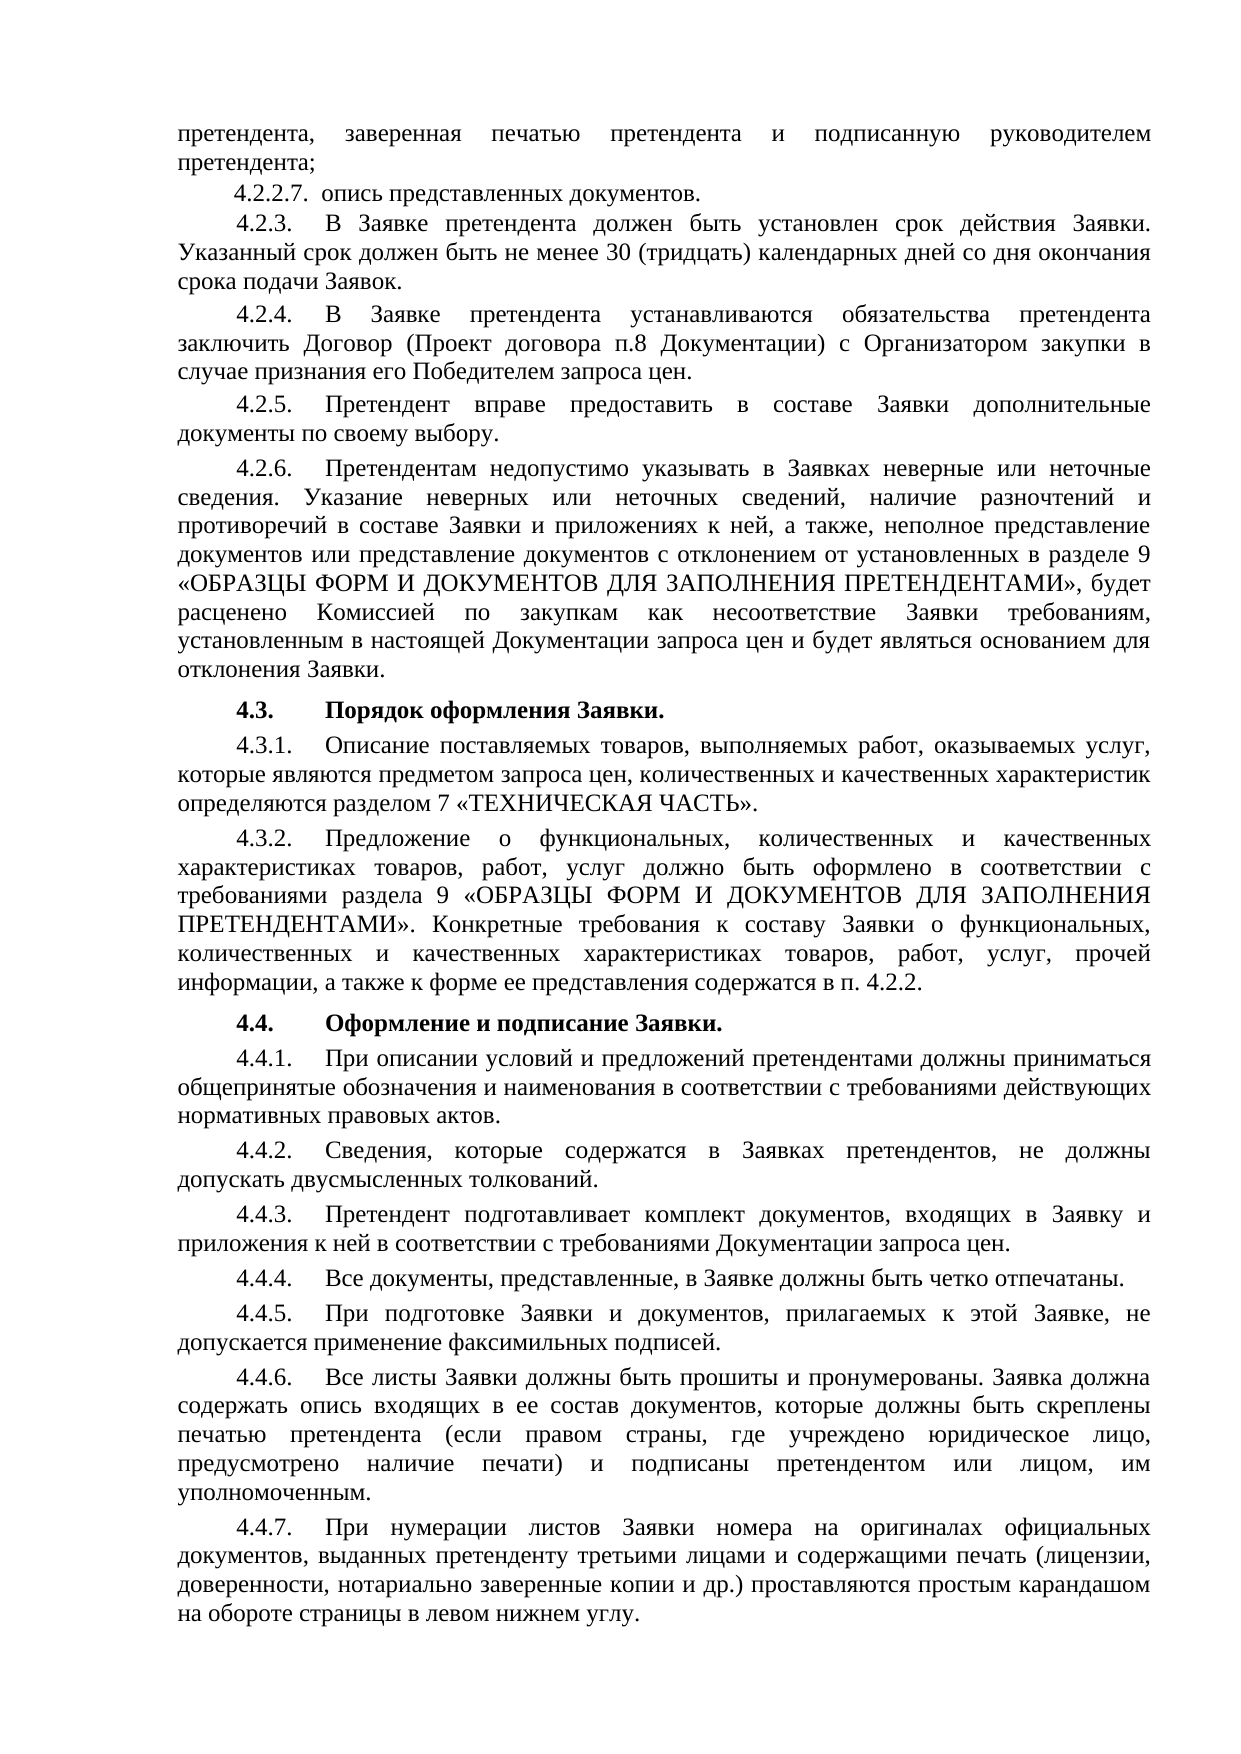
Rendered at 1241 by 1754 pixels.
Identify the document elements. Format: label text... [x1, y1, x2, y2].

list В Заявке претендента должен быть установлен срок действия Заявки. Указанный срок должен быть не менее 30 (тридцать) календарных дней со дня окончания срока подачи Заявок. [177, 208, 1152, 295]
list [177, 118, 1152, 176]
list Предложение о функциональных, количественных и качественных характеристиках товаров, работ, услуг должно быть оформлено в соответствии с требованиями раздела 9 «ОБРАЗЦЫ ФОРМ И ДОКУМЕНТОВ ДЛЯ ЗАПОЛНЕНИЯ ПРЕТЕНДЕНТАМИ». Конкретные требования к составу Заявки о функциональных, количественных и качественных характеристиках товаров, работ, услуг, прочей информации, а также к форме ее представления содержатся в п. 4.2.2. [177, 823, 1152, 996]
list Претендентам недопустимо указывать в Заявках неверные или неточные сведения. Указание неверных или неточных сведений, наличие разночтений и противоречий в составе Заявки и приложениях к ней, а также, неполное представление документов или представление документов с отклонением от установленных в разделе 9 «ОБРАЗЦЫ ФОРМ И ДОКУМЕНТОВ ДЛЯ ЗАПОЛНЕНИЯ ПРЕТЕНДЕНТАМИ», будет расценено Комиссией по закупкам как несоответствие Заявки требованиям, установленным в настоящей Документации запроса цен и будет являться основанием для отклонения Заявки. [177, 453, 1152, 683]
list Все документы, представленные, в Заявке должны быть четко отпечатаны. [177, 1263, 1152, 1292]
list При описании условий и предложений претендентами должны приниматься общепринятые обозначения и наименования в соответствии с требованиями действующих нормативных правовых актов. [177, 1043, 1152, 1129]
list Описание поставляемых товаров, выполняемых работ, оказываемых услуг, которые являются предметом запроса цен, количественных и качественных характеристик определяются разделом 7 «ТЕХНИЧЕСКАЯ ЧАСТЬ». [177, 731, 1152, 817]
list Все листы Заявки должны быть прошиты и пронумерованы. Заявка должна содержать опись входящих в ее состав документов, которые должны быть скреплены печатью претендента (если правом страны, где учреждено юридическое лицо, предусмотрено наличие печати) и подписаны претендентом или лицом, им уполномоченным. [177, 1362, 1152, 1506]
list При подготовке Заявки и документов, прилагаемых к этой Заявке, не допускается применение факсимильных подписей. [177, 1298, 1152, 1356]
subtitle Порядок оформления Заявки. [177, 696, 1152, 724]
list В Заявке претендента устанавливаются обязательства претендента заключить Договор (Проект договора п.8 Документации) с Организатором закупки в случае признания его Победителем запроса цен. [177, 299, 1152, 385]
subtitle Оформление и подписание Заявки. [177, 1008, 1152, 1037]
list Претендент подготавливает комплект документов, входящих в Заявку и приложения к ней в соответствии с требованиями Документации запроса цен. [177, 1199, 1152, 1257]
list Претендент вправе предоставить в составе Заявки дополнительные документы по своему выбору. [177, 389, 1152, 447]
list При нумерации листов Заявки номера на оригиналах официальных документов, выданных претенденту третьими лицами и содержащими печать (лицензии, доверенности, нотариально заверенные копии и др.) проставляются простым карандашом на обороте страницы в левом нижнем углу. [177, 1512, 1152, 1627]
list Сведения, которые содержатся в Заявках претендентов, не должны допускать двусмысленных толкований. [177, 1136, 1152, 1193]
text 4.2.2.7. опись представленных документов. [177, 178, 1152, 206]
